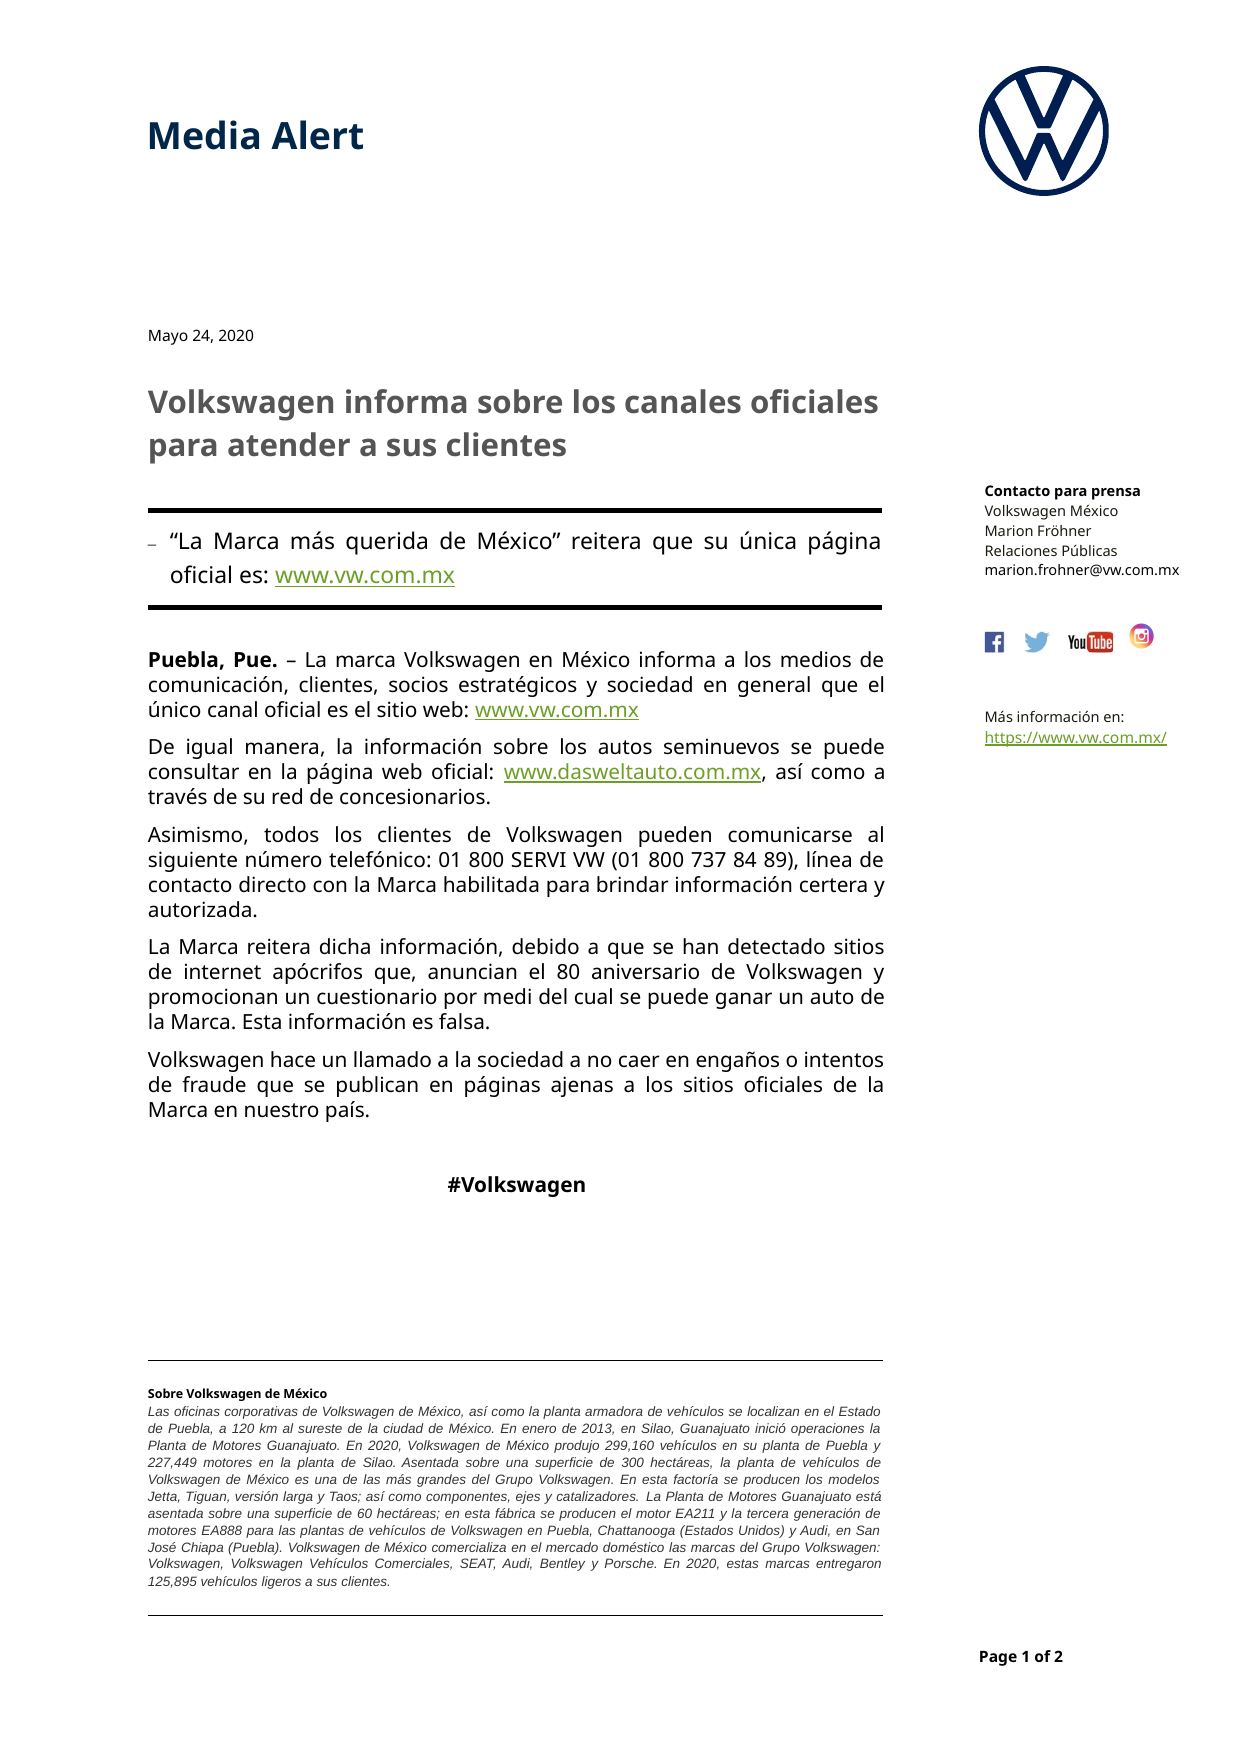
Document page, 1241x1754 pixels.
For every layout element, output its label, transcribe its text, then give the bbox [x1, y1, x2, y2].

picture [984, 631, 1005, 653]
text Asimismo, todos los clientes de Volkswagen pueden comunicarse al siguiente número telefónico: 01 800 SERVI VW (01 800 737 84 89), línea de contacto directo con la Marca habilitada para brindar información certera y autorizada. [148, 822, 886, 922]
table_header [148, 1361, 883, 1615]
picture [1017, 631, 1055, 653]
text #Volkswagen [148, 1172, 886, 1197]
table_header Contacto para prensa Volkswagen México Marion Fröhner Relaciones Públicas marion.frohner@vw.com.mx Más información en: https://www.vw.com.mx/ [984, 481, 1213, 799]
table_header “La Marca más querida de México” reitera que su única página oficial es: www.vw.com.mx [148, 513, 882, 605]
text La Marca reitera dicha información, debido a que se han detectado sitios de internet apócrifos que, anuncian el 80 aniversario de Volkswagen y promocionan un cuestionario por medi del cual se puede ganar un auto de la Marca. Esta información es falsa. [148, 934, 886, 1034]
text De igual manera, la información sobre los autos seminuevos se puede consultar en la página web oficial: www.dasweltauto.com.mx, así como a través de su red de concesionarios. [148, 734, 886, 809]
picture [1066, 631, 1114, 653]
text Puebla, Pue. – La marca Volkswagen en México informa a los medios de comunicación, clientes, socios estratégicos y sociedad en general que el único canal oficial es el sitio web: www.vw.com.mx [148, 647, 886, 722]
picture [1125, 620, 1158, 653]
text Volkswagen hace un llamado a la sociedad a no caer en engaños o intentos de fraude que se publican en páginas ajenas a los sitios oficiales de la Marca en nuestro país. [148, 1047, 886, 1122]
text Mayo 24, 2020 [148, 325, 886, 346]
text Volkswagen informa sobre los canales oficiales para atender a sus clientes [148, 381, 886, 466]
